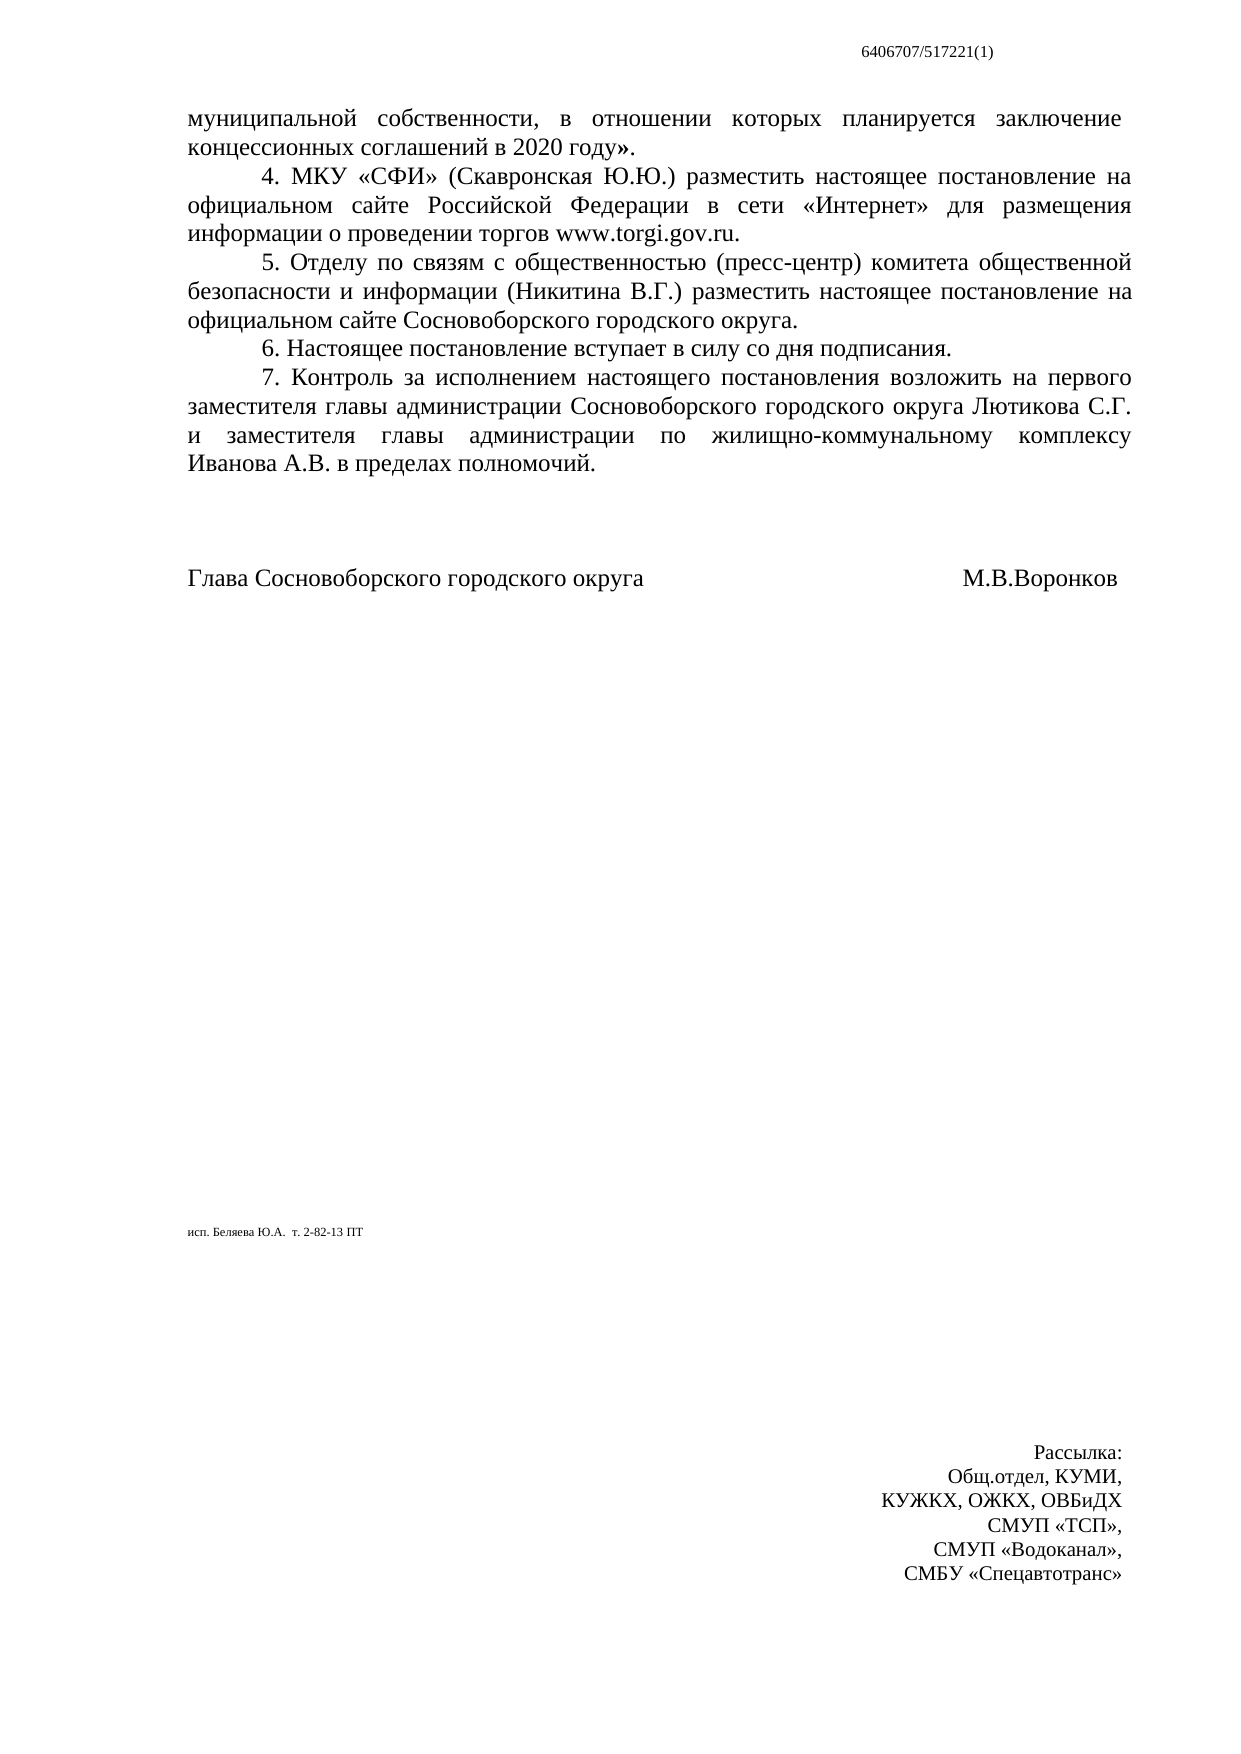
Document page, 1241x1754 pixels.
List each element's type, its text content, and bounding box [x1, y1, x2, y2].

text СМБУ «Спецавтотранс» [187, 1561, 1122, 1585]
text Общ.отдел, КУМИ, [187, 1464, 1122, 1488]
text Рассылка: [187, 1440, 1122, 1464]
text СМУП «ТСП», [187, 1512, 1122, 1537]
text Глава Сосновоборского городского округа М.В.Воронков [187, 563, 1122, 592]
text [187, 103, 1122, 161]
text исп. Беляева Ю.А. т. 2-82-13 ПТ [187, 1225, 1122, 1239]
text 6. Настоящее постановление вступает в силу со дня подписания. [187, 333, 1132, 362]
list 4. МКУ «СФИ» (Скавронская Ю.Ю.) разместить настоящее постановление на официальном сайте Российской Федерации в сети «Интернет» для размещения информации о проведении торгов www.torgi.gov.ru. [187, 161, 1132, 247]
text КУЖКХ, ОЖКХ, ОВБиДХ [187, 1488, 1122, 1512]
title 5. Отделу по связям с общественностью (пресс-центр) комитета общественной безопасности и информации (Никитина В.Г.) разместить настоящее постановление на официальном сайте Сосновоборского городского округа. [187, 247, 1132, 333]
text СМУП «Водоканал», [187, 1537, 1122, 1561]
text 7. Контроль за исполнением настоящего постановления возложить на первого заместителя главы администрации Сосновоборского городского округа Лютикова С.Г. и заместителя главы администрации по жилищно-коммунальному комплексу Иванова А.В. в пределах полномочий. [187, 362, 1132, 477]
